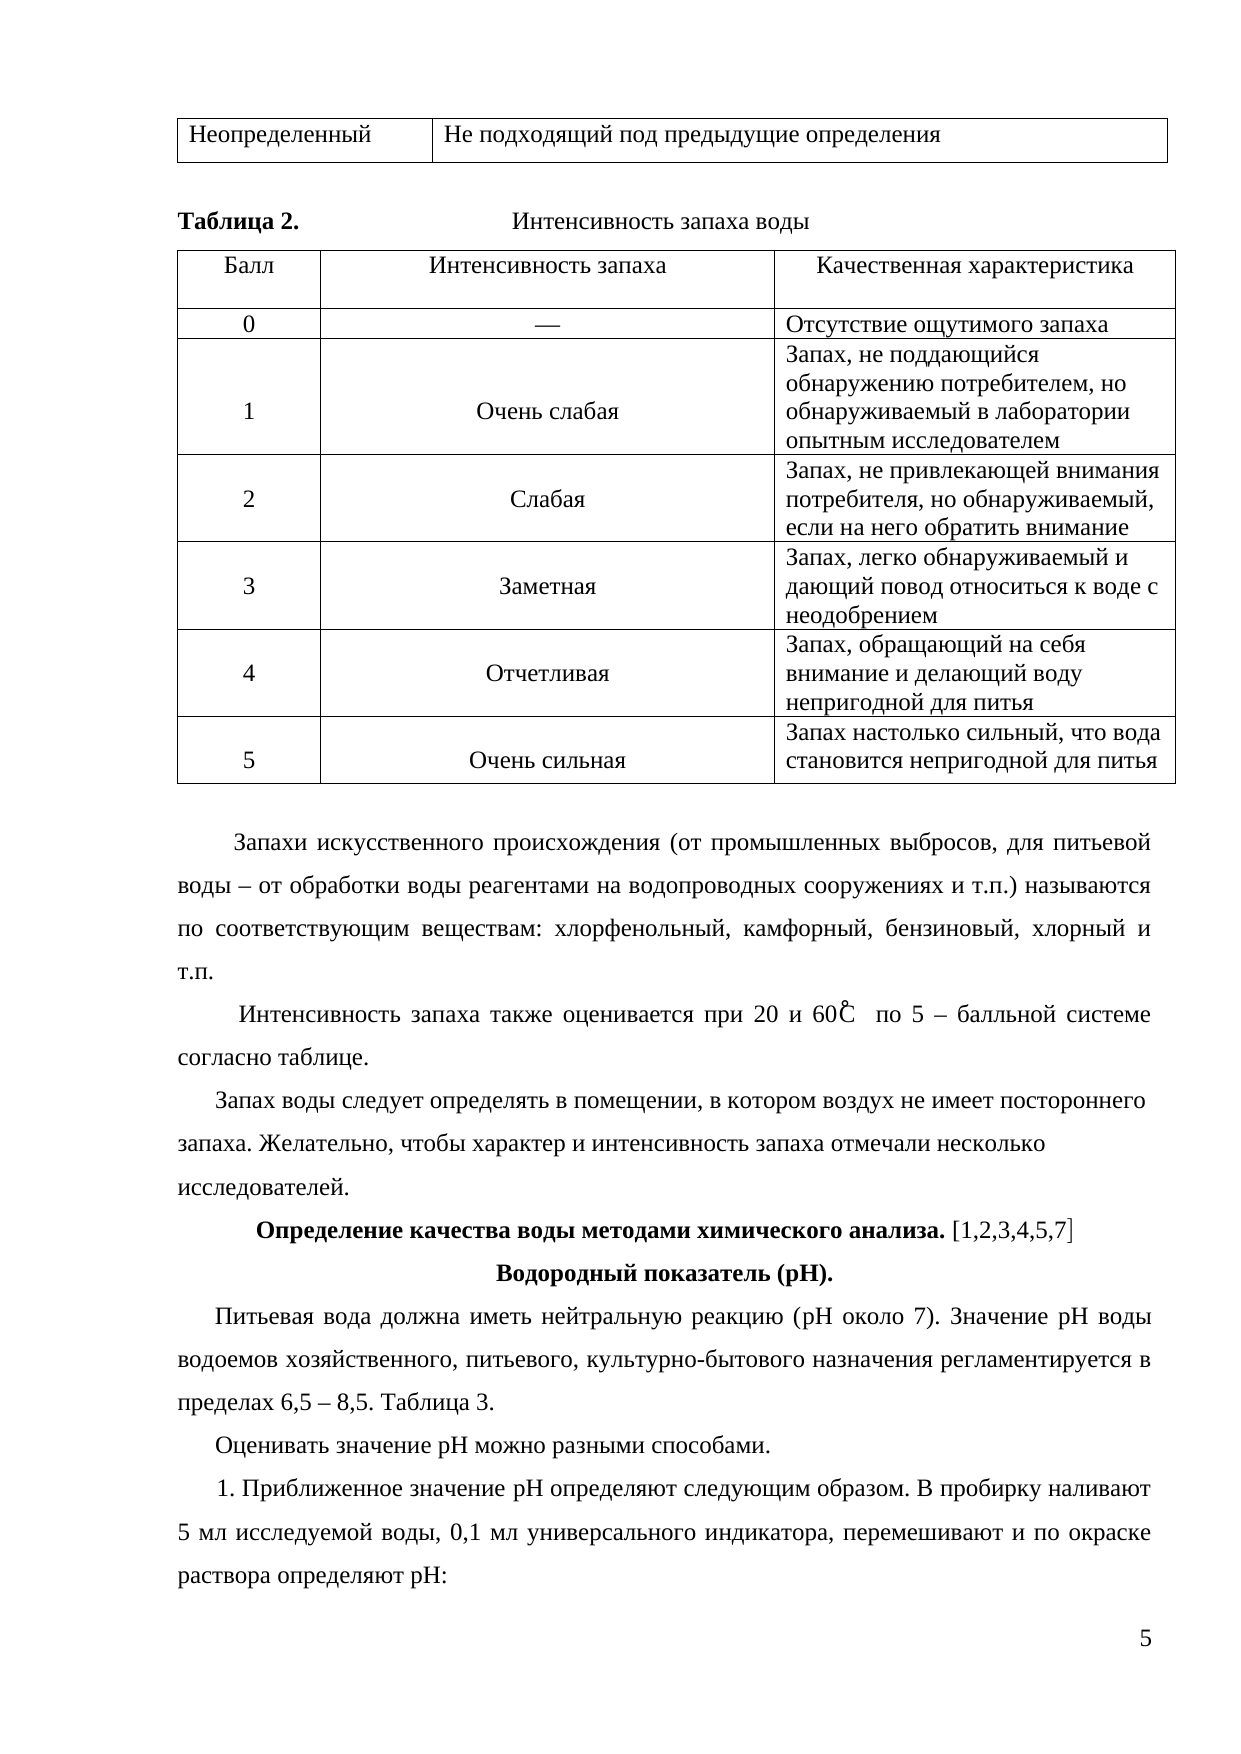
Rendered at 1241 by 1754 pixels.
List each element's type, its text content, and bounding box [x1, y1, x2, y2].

table_cell Запах, не привлекающей внимания потребителя, но обнаруживаемый, если на него обратить внимание [775, 455, 1175, 541]
table_cell Отсутствие ощутимого запаха [775, 309, 1175, 338]
table_cell Отчетливая [321, 630, 774, 716]
text Запахи искусственного происхождения (от промышленных выбросов, для питьевой воды – от обработки воды реагентами на водопроводных сооружениях и т.п.) называются по соответствующим веществам: хлорфенольный, камфорный, бензиновый, хлорный и т.п. [177, 827, 1152, 985]
table_header Интенсивность запаха [321, 251, 774, 308]
table_cell 3 [178, 542, 320, 628]
text Водородный показатель (pH). [177, 1258, 1152, 1287]
table_cell Неопределенный [178, 119, 432, 162]
text 1. Приближенное значение pH определяют следующим образом. В пробирку наливают 5 мл исследуемой воды, 0,1 мл универсального индикатора, перемешивают и по окраске раствора определяют pH: [177, 1473, 1152, 1588]
text Определение качества воды методами химического анализа. [1,2,3,4,5,7 [177, 1215, 1152, 1243]
text Запах воды следует определять в помещении, в котором воздух не имеет постороннего запаха. Желательно, чтобы характер и интенсивность запаха отмечали несколько исследователей. [177, 1085, 1152, 1200]
table_cell Запах, не поддающийся обнаружению потребителем, но обнаруживаемый в лаборатории опытным исследователем [775, 339, 1175, 454]
table_cell Очень слабая [321, 339, 774, 454]
table_cell ― [321, 309, 774, 338]
text Таблица 2. Интенсивность запаха воды [177, 206, 1152, 235]
table_cell 5 [178, 717, 320, 782]
table_cell 1 [178, 339, 320, 454]
table_cell Слабая [321, 455, 774, 541]
table_cell Запах настолько сильный, что вода становится непригодной для питья [775, 717, 1175, 782]
table_cell 0 [178, 309, 320, 338]
table_cell Очень сильная [321, 717, 774, 782]
table_header Балл [178, 251, 320, 308]
table_cell Не подходящий под предыдущие определения [433, 119, 1167, 162]
table_cell Заметная [321, 542, 774, 628]
text Интенсивность запаха также оценивается при 20 и 60ْC по 5 – балльной системе согласно таблице. [177, 999, 1152, 1071]
table_cell 4 [178, 630, 320, 716]
text Оценивать значение pH можно разными способами. [177, 1430, 1152, 1459]
table_cell Запах, обращающий на себя внимание и делающий воду непригодной для питья [775, 630, 1175, 716]
table_cell 2 [178, 455, 320, 541]
table_cell Запах, легко обнаруживаемый и дающий повод относиться к воде с неодобрением [775, 542, 1175, 628]
text Питьевая вода должна иметь нейтральную реакцию (pH около 7). Значение pH воды водоемов хозяйственного, питьевого, культурно-бытового назначения регламентируется в пределах 6,5 – 8,5. Таблица 3. [177, 1301, 1152, 1416]
table_header Качественная характеристика [775, 251, 1175, 308]
